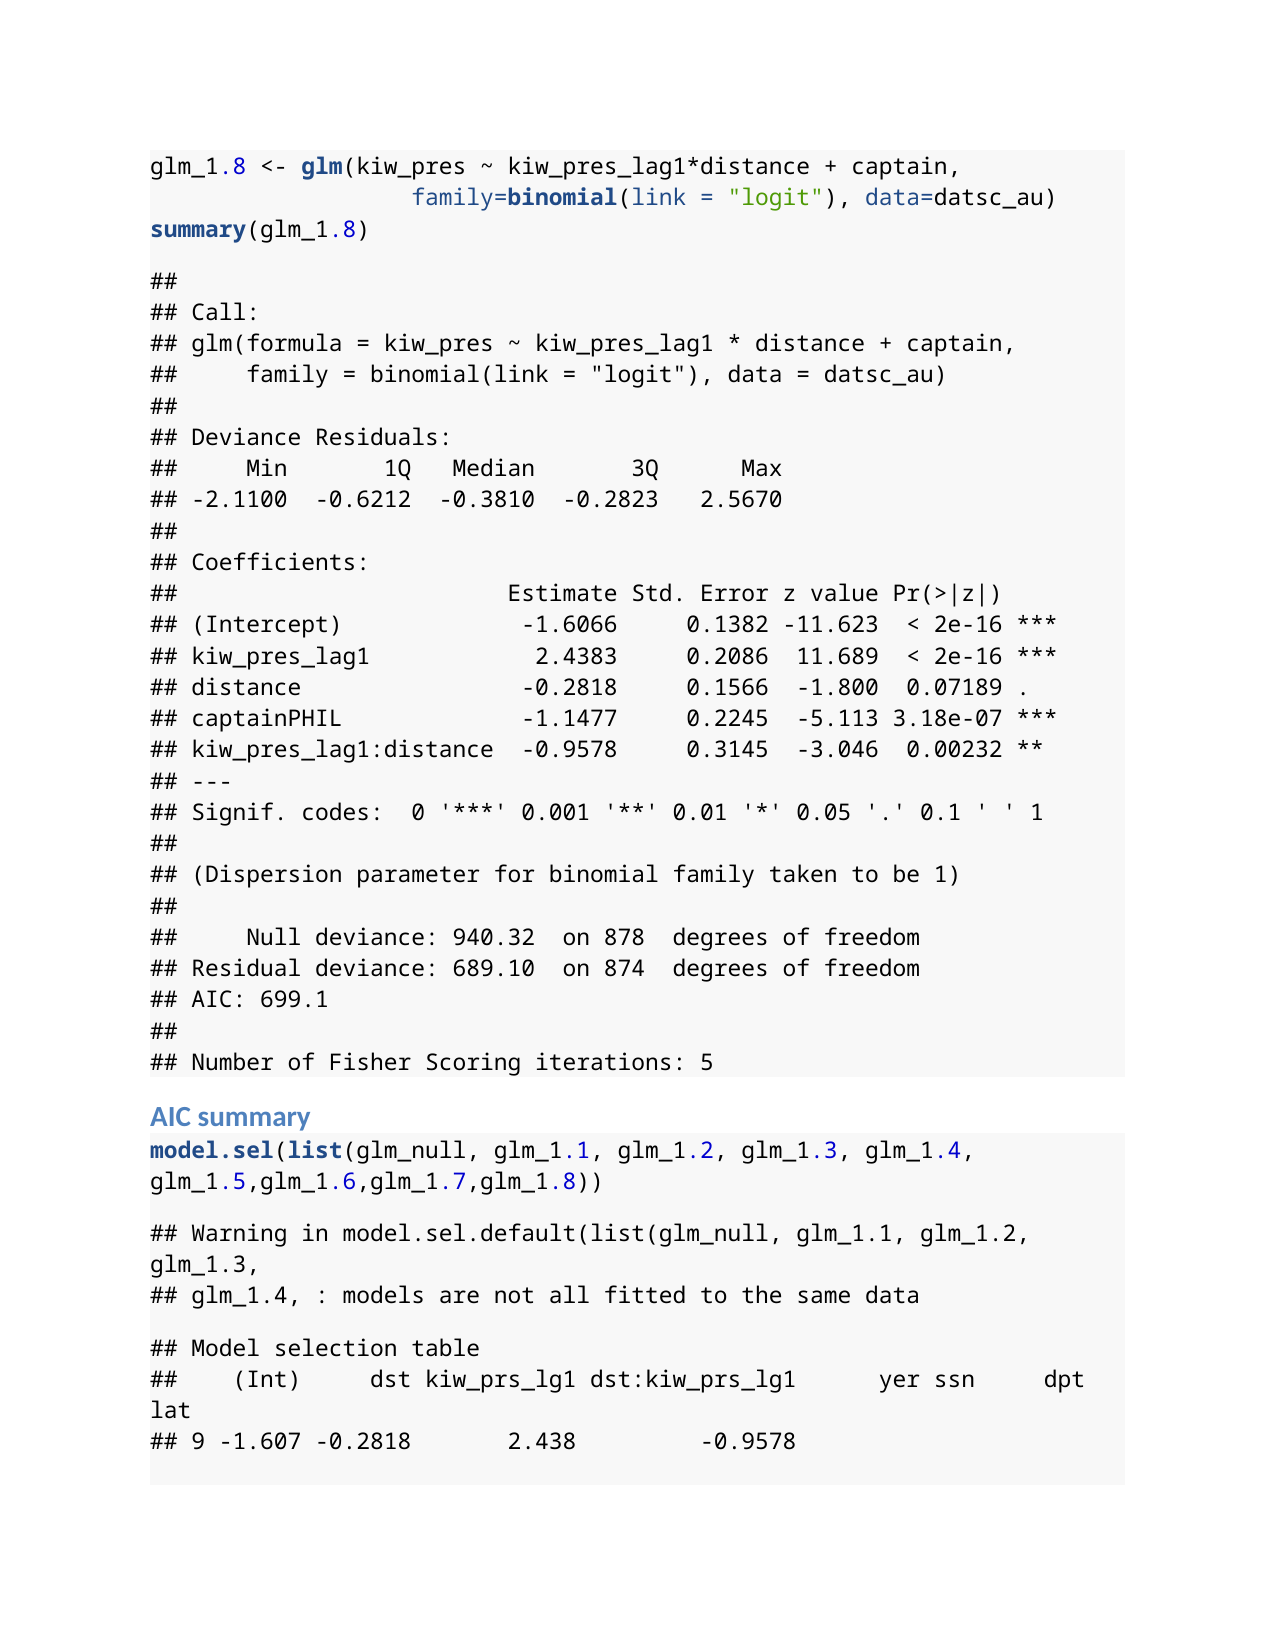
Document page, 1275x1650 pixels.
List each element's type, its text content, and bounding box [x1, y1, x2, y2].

text glm_1.8 <- glm(kiw_pres ~ kiw_pres_lag1*distance + captain, family=binomial(link = "logit"), data=datsc_au) summary(glm_1.8) [150, 150, 1125, 244]
text ## ## Call: ## glm(formula = kiw_pres ~ kiw_pres_lag1 * distance + captain, ## family = binomial(link = "logit"), data = datsc_au) ## ## Deviance Residuals: ## Min 1Q Median 3Q Max ## -2.1100 -0.6212 -0.3810 -0.2823 2.5670 ## ## Coefficients: ## Estimate Std. Error z value Pr(>|z|) ## (Intercept) -1.6066 0.1382 -11.623 < 2e-16 *** ## kiw_pres_lag1 2.4383 0.2086 11.689 < 2e-16 *** ## distance -0.2818 0.1566 -1.800 0.07189 . ## captainPHIL -1.1477 0.2245 -5.113 3.18e-07 *** ## kiw_pres_lag1:distance -0.9578 0.3145 -3.046 0.00232 ** ## --- ## Signif. codes: 0 '***' 0.001 '**' 0.01 '*' 0.05 '.' 0.1 ' ' 1 ## ## (Dispersion parameter for binomial family taken to be 1) ## ## Null deviance: 940.32 on 878 degrees of freedom ## Residual deviance: 689.10 on 874 degrees of freedom ## AIC: 699.1 ## ## Number of Fisher Scoring iterations: 5 [150, 264, 1125, 1077]
subtitle AIC summary [150, 1098, 1125, 1133]
text ## Warning in model.sel.default(list(glm_null, glm_1.1, glm_1.2, glm_1.3, ## glm_1.4, : models are not all fitted to the same data [150, 1217, 1125, 1311]
text model.sel(list(glm_null, glm_1.1, glm_1.2, glm_1.3, glm_1.4, glm_1.5,glm_1.6,glm_1.7,glm_1.8)) [150, 1133, 1125, 1196]
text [150, 1331, 1125, 1485]
